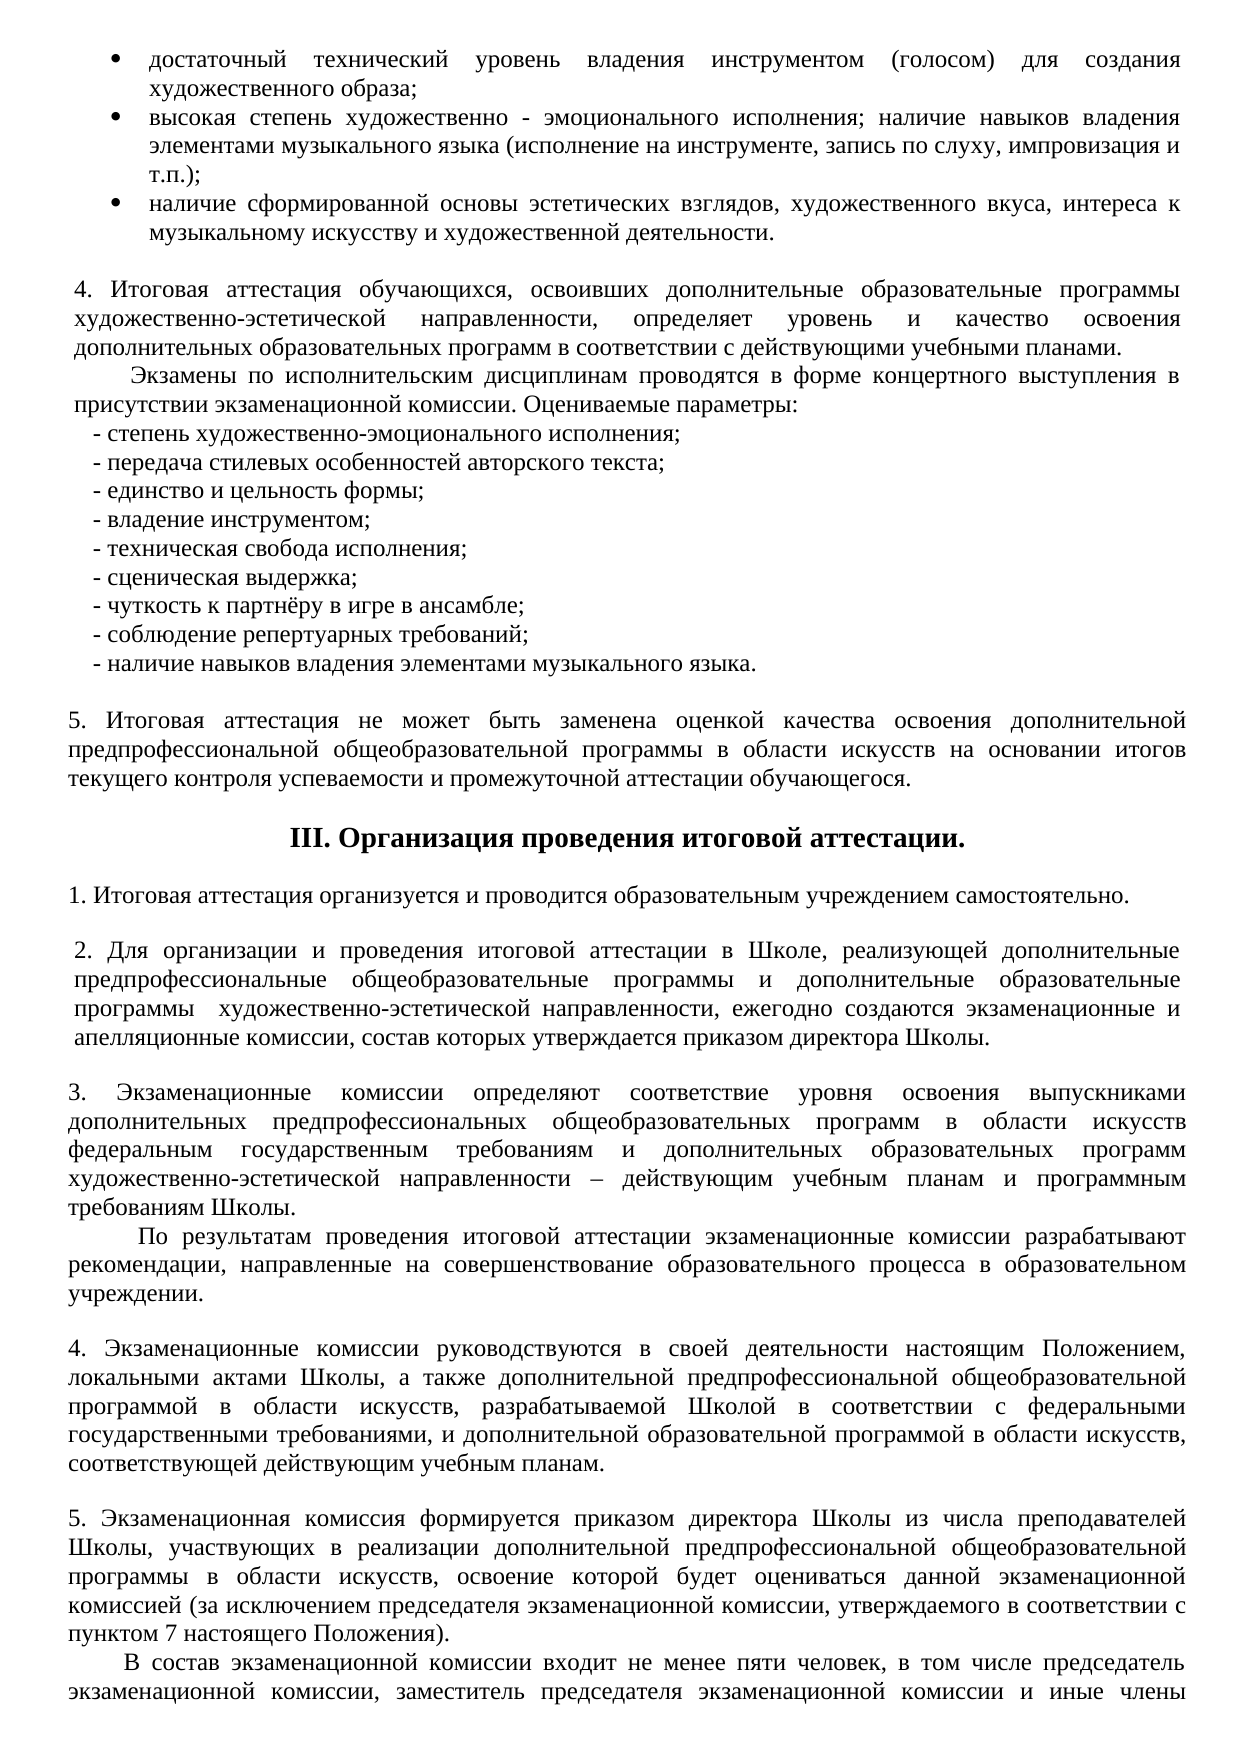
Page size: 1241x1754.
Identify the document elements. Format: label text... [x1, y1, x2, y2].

text - наличие навыков владения элементами музыкального языка. [74, 648, 1181, 677]
text 4. Экзаменационные комиссии руководствуются в своей деятельности настоящим Положением, локальными актами Школы, а также дополнительной предпрофессиональной общеобразовательной программой в области искусств, разрабатываемой Школой в соответствии с федеральными государственными требованиями, и дополнительной образовательной программой в области искусств, соответствующей действующим учебным планам. [68, 1333, 1187, 1477]
text - владение инструментом; [74, 504, 1181, 533]
text - сценическая выдержка; [74, 562, 1181, 591]
text 5. Итоговая аттестация не может быть заменена оценкой качества освоения дополнительной предпрофессиональной общеобразовательной программы в области искусств на основании итогов текущего контроля успеваемости и промежуточной аттестации обучающегося. [68, 706, 1187, 792]
list достаточный технический уровень владения инструментом (голосом) для создания художественного образа; [111, 44, 1181, 102]
text - техническая свобода исполнения; [74, 533, 1181, 562]
text - соблюдение репертуарных требований; [74, 619, 1181, 648]
text - единство и цельность формы; [74, 476, 1181, 504]
list высокая степень художественно - эмоционального исполнения; наличие навыков владения элементами музыкального языка (исполнение на инструменте, запись по слуху, импровизация и т.п.); [111, 102, 1181, 188]
text - чуткость к партнёру в игре в ансамбле; [74, 591, 1181, 619]
text 2. Для организации и проведения итоговой аттестации в Школе, реализующей дополнительные предпрофессиональные общеобразовательные программы и дополнительные образовательные программы художественно-эстетической направленности, ежегодно создаются экзаменационные и апелляционные комиссии, состав которых утверждается приказом директора Школы. [74, 936, 1181, 1051]
text 4. Итоговая аттестация обучающихся, освоивших дополнительные образовательные программы художественно-эстетической направленности, определяет уровень и качество освоения дополнительных образовательных программ в соответствии с действующими учебными планами. [74, 274, 1181, 361]
text 5. Экзаменационная комиссия формируется приказом директора Школы из числа преподавателей Школы, участвующих в реализации дополнительной предпрофессиональной общеобразовательной программы в области искусств, освоение которой будет оцениваться данной экзаменационной комиссией (за исключением председателя экзаменационной комиссии, утверждаемого в соответствии с пунктом 7 настоящего Положения). [68, 1503, 1187, 1647]
text Экзамены по исполнительским дисциплинам проводятся в форме концертного выступления в присутствии экзаменационной комиссии. Оцениваемые параметры: [74, 361, 1181, 418]
text - степень художественно-эмоционального исполнения; [74, 418, 1181, 447]
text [68, 1647, 1187, 1705]
text III. Организация проведения итоговой аттестации. [68, 821, 1187, 854]
text - передача стилевых особенностей авторского текста; [74, 447, 1181, 476]
text 3. Экзаменационные комиссии определяют соответствие уровня освоения выпускниками дополнительных предпрофессиональных общеобразовательных программ в области искусств федеральным государственным требованиям и дополнительных образовательных программ художественно-эстетической направленности – действующим учебным планам и программным требованиям Школы. [68, 1077, 1187, 1221]
text 1. Итоговая аттестация организуется и проводится образовательным учреждением самостоятельно. [68, 881, 1187, 909]
list наличие сформированной основы эстетических взглядов, художественного вкуса, интереса к музыкальному искусству и художественной деятельности. [111, 188, 1181, 246]
text По результатам проведения итоговой аттестации экзаменационные комиссии разрабатывают рекомендации, направленные на совершенствование образовательного процесса в образовательном учреждении. [68, 1221, 1187, 1307]
